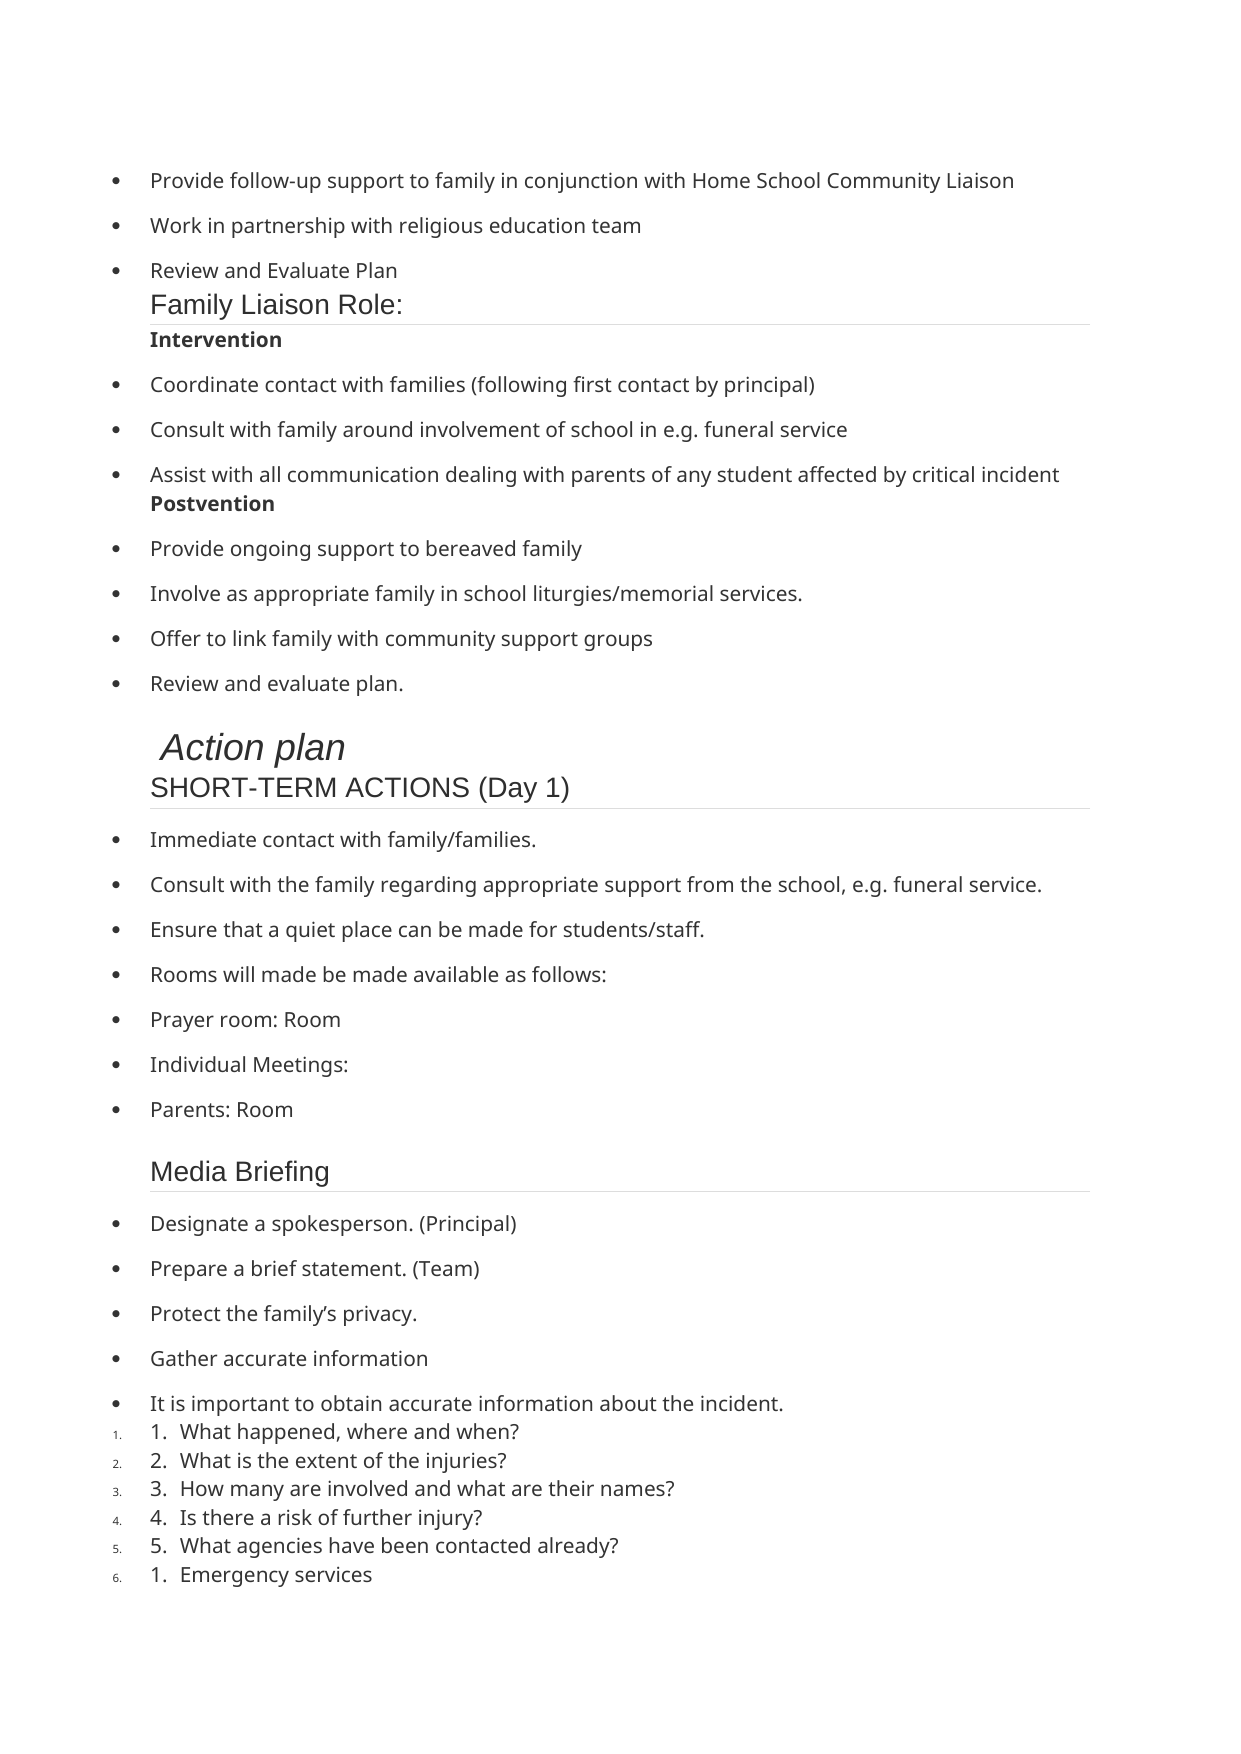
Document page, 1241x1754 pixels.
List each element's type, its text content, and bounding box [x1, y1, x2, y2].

list Immediate contact with family/families. [112, 809, 1090, 854]
list Involve as appropriate family in school liturgies/memorial services. [112, 562, 1090, 607]
text Media Briefing [150, 1152, 1090, 1191]
list Review and evaluate plan. [112, 652, 1090, 697]
list Review and Evaluate Plan [112, 240, 1090, 285]
text Family Liaison Role: [150, 285, 1090, 324]
list Parents: Room [112, 1079, 1090, 1124]
list 4. Is there a risk of further injury? [112, 1503, 1090, 1531]
list It is important to obtain accurate information about the incident. [112, 1372, 1090, 1417]
list Prepare a brief statement. (Team) [112, 1237, 1090, 1282]
list Designate a spokesperson. (Principal) [112, 1192, 1090, 1237]
list Gather accurate information [112, 1327, 1090, 1372]
list Coordinate contact with families (following first contact by principal) [112, 354, 1090, 399]
list Consult with the family regarding appropriate support from the school, e.g. funeral service. [112, 854, 1090, 899]
text SHORT-TERM ACTIONS (Day 1) [150, 769, 1090, 808]
list Prayer room: Room [112, 989, 1090, 1034]
list Provide follow-up support to family in conjunction with Home School Community Liaison [112, 150, 1090, 195]
text Intervention [150, 325, 1090, 354]
list 5. What agencies have been contacted already? [112, 1531, 1090, 1560]
list Provide ongoing support to bereaved family [112, 517, 1090, 562]
list 1. Emergency services [112, 1560, 1090, 1588]
list Protect the family’s privacy. [112, 1282, 1090, 1327]
list Work in partnership with religious education team [112, 195, 1090, 240]
list 3. How many are involved and what are their names? [112, 1474, 1090, 1503]
list Rooms will made be made available as follows: [112, 944, 1090, 989]
text Action plan [150, 726, 1090, 769]
list Ensure that a quiet place can be made for students/staff. [112, 899, 1090, 944]
list Offer to link family with community support groups [112, 607, 1090, 652]
list Consult with family around involvement of school in e.g. funeral service [112, 399, 1090, 444]
list Assist with all communication dealing with parents of any student affected by critical incident [112, 444, 1090, 489]
text Postvention [150, 489, 1090, 517]
list 1. What happened, where and when? [112, 1417, 1090, 1446]
list 2. What is the extent of the injuries? [112, 1446, 1090, 1474]
list Individual Meetings: [112, 1034, 1090, 1079]
